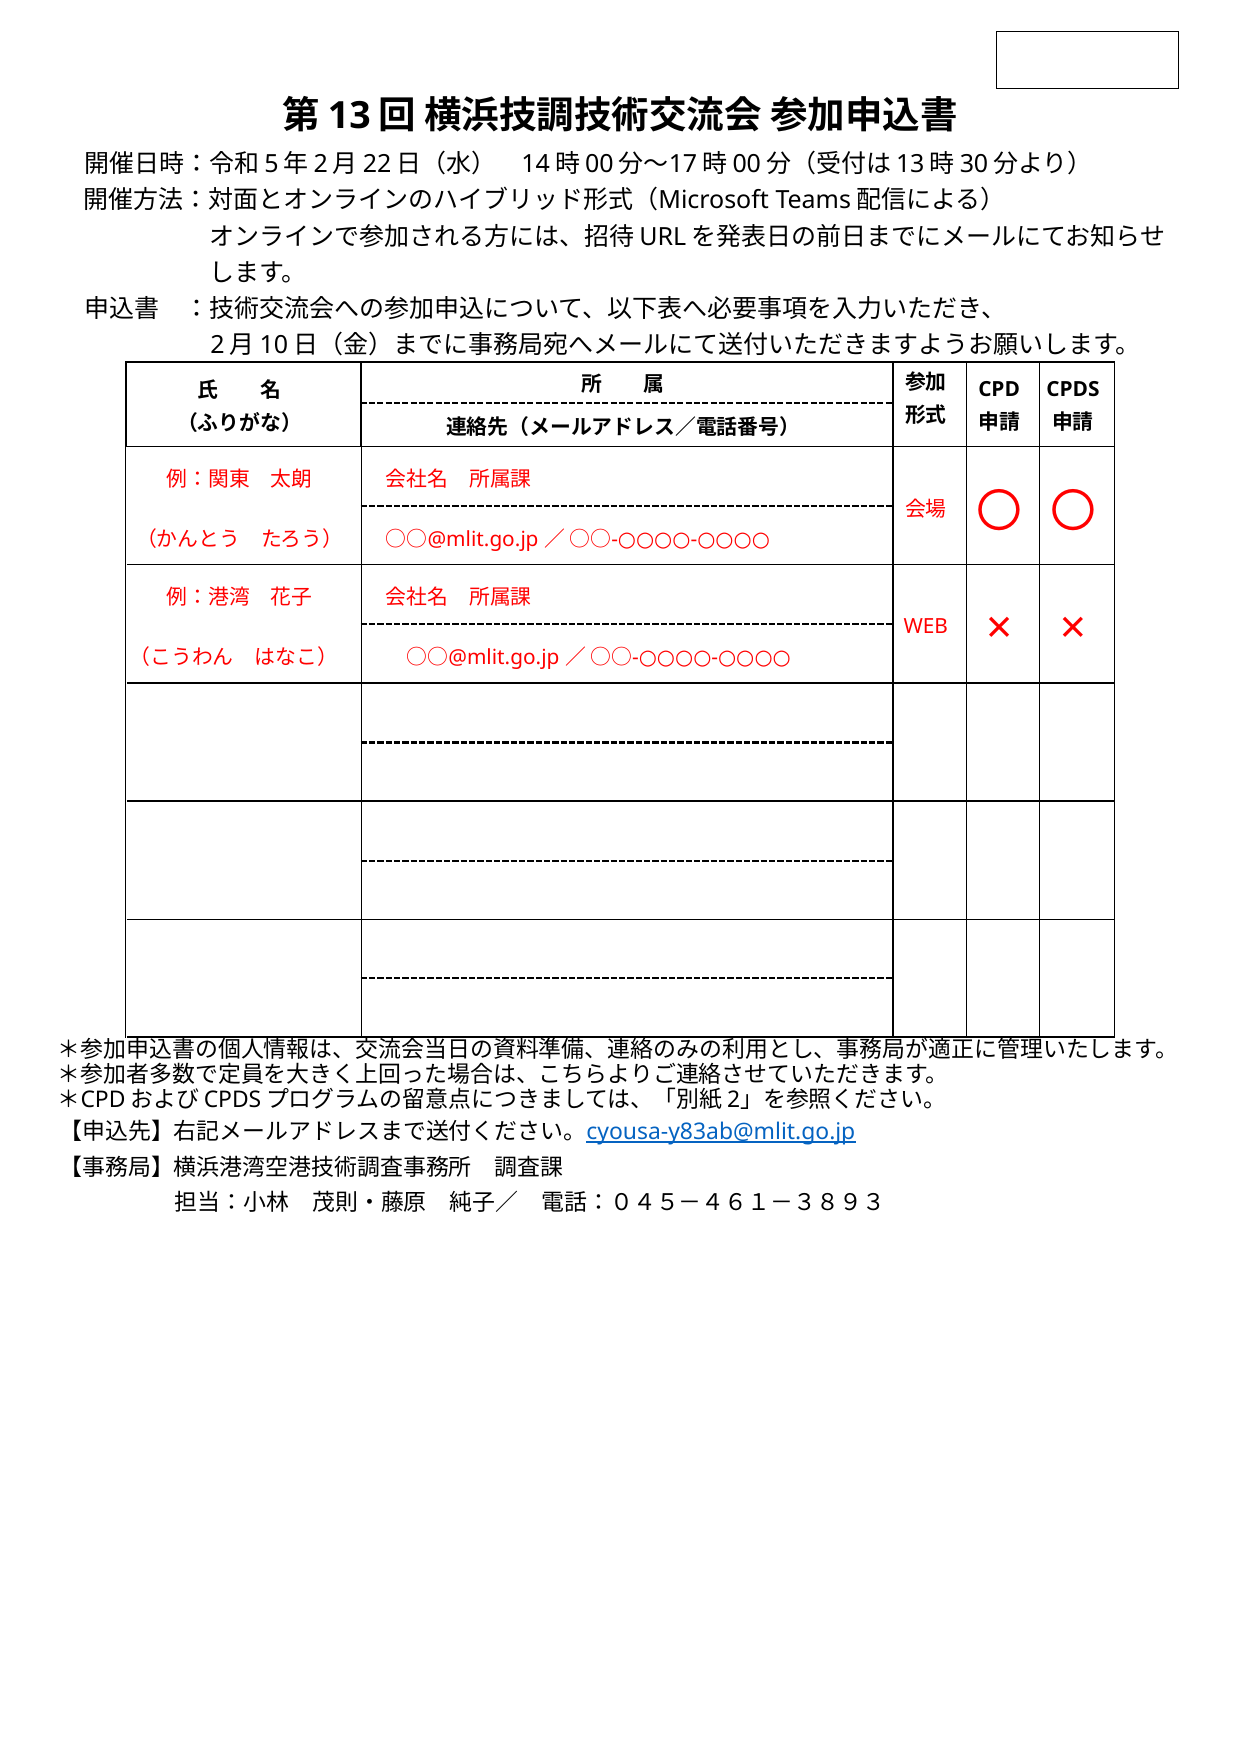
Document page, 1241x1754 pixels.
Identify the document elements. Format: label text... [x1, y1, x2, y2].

table_cell 〇 [1040, 447, 1114, 564]
text ＊CPDおよびCPDSプログラムの留意点につきましては、「別紙2」を参照ください。 [57, 1087, 1181, 1112]
text 【申込先】右記メールアドレスまで送付ください。cyousa-y83ab@mlit.go.jp [59, 1112, 1181, 1146]
table_cell [1040, 802, 1114, 918]
table_cell 会社名 所属課 [362, 565, 892, 623]
text 【事務局】横浜港湾空港技術調査事務所 調査課 [59, 1148, 1181, 1182]
table_cell × [967, 565, 1039, 682]
table_header CPDS申請 [1040, 363, 1114, 446]
text 開催方法：対面とオンラインのハイブリッド形式（Microsoft Teams配信による） [58, 180, 1181, 216]
table_cell 〇 [967, 447, 1039, 564]
table_header 参加 形式 [894, 363, 966, 446]
table_cell 連絡先（メールアドレス／電話番号） [362, 402, 892, 446]
table_cell 会場 [894, 447, 966, 564]
table_cell [126, 920, 361, 1036]
text 第13回 横浜技調技術交流会 参加申込書 [59, 85, 1181, 139]
table_cell 例：関東 太朗 （かんとう たろう） [126, 447, 361, 564]
table_cell [362, 684, 892, 741]
table_cell [967, 684, 1039, 800]
table_cell ○○@mlit.go.jp ／ ○○-○○○○-○○○○ [362, 623, 892, 682]
text 開催日時：令和5年2月22日（水） 14時00分～17時00分（受付は13時30分より） [59, 143, 1181, 180]
table_header 氏 名 （ふりがな） [127, 363, 360, 446]
text 2月10日（金）までに事務局宛へメールにて送付いただきますようお願いします。 [160, 325, 1181, 361]
table_cell [362, 977, 892, 1036]
text ＊参加者多数で定員を大きく上回った場合は、こちらよりご連絡させていただきます。 [57, 1062, 1181, 1087]
table_cell [362, 741, 892, 800]
table_cell [894, 802, 966, 918]
text 担当：小林 茂則・藤原 純子／ 電話：０４５－４６１－３８９３ [60, 1184, 1181, 1217]
table_cell × [1040, 565, 1114, 682]
table_cell [126, 801, 361, 918]
text ＊参加申込書の個人情報は、交流会当日の資料準備、連絡のみの利用とし、事務局が適正に管理いたします。 [57, 1037, 1181, 1062]
table_cell [1040, 684, 1114, 800]
table_cell [967, 920, 1039, 1036]
table_cell [1040, 920, 1114, 1036]
table_cell [362, 860, 892, 918]
table_cell [894, 920, 966, 1036]
table_cell [894, 684, 966, 800]
table_cell [967, 802, 1039, 918]
table_cell 会社名 所属課 [362, 447, 892, 505]
table_cell [362, 802, 892, 859]
table_cell WEB [894, 565, 966, 682]
table_cell ○○@mlit.go.jp ／ ○○-○○○○-○○○○ [362, 505, 892, 564]
table_header CPD 申請 [967, 363, 1039, 446]
table_header 所 属 [362, 363, 892, 402]
table_cell [362, 920, 892, 977]
text オンラインで参加される方には、招待URLを発表日の前日までにメールにてお知らせします。 [209, 216, 1181, 288]
table_cell [126, 683, 361, 800]
table_cell 例：港湾 花子 （こうわん はなこ） [126, 565, 361, 682]
text 申込書 ：技術交流会への参加申込について、以下表へ必要事項を入力いただき、 [59, 288, 1181, 325]
